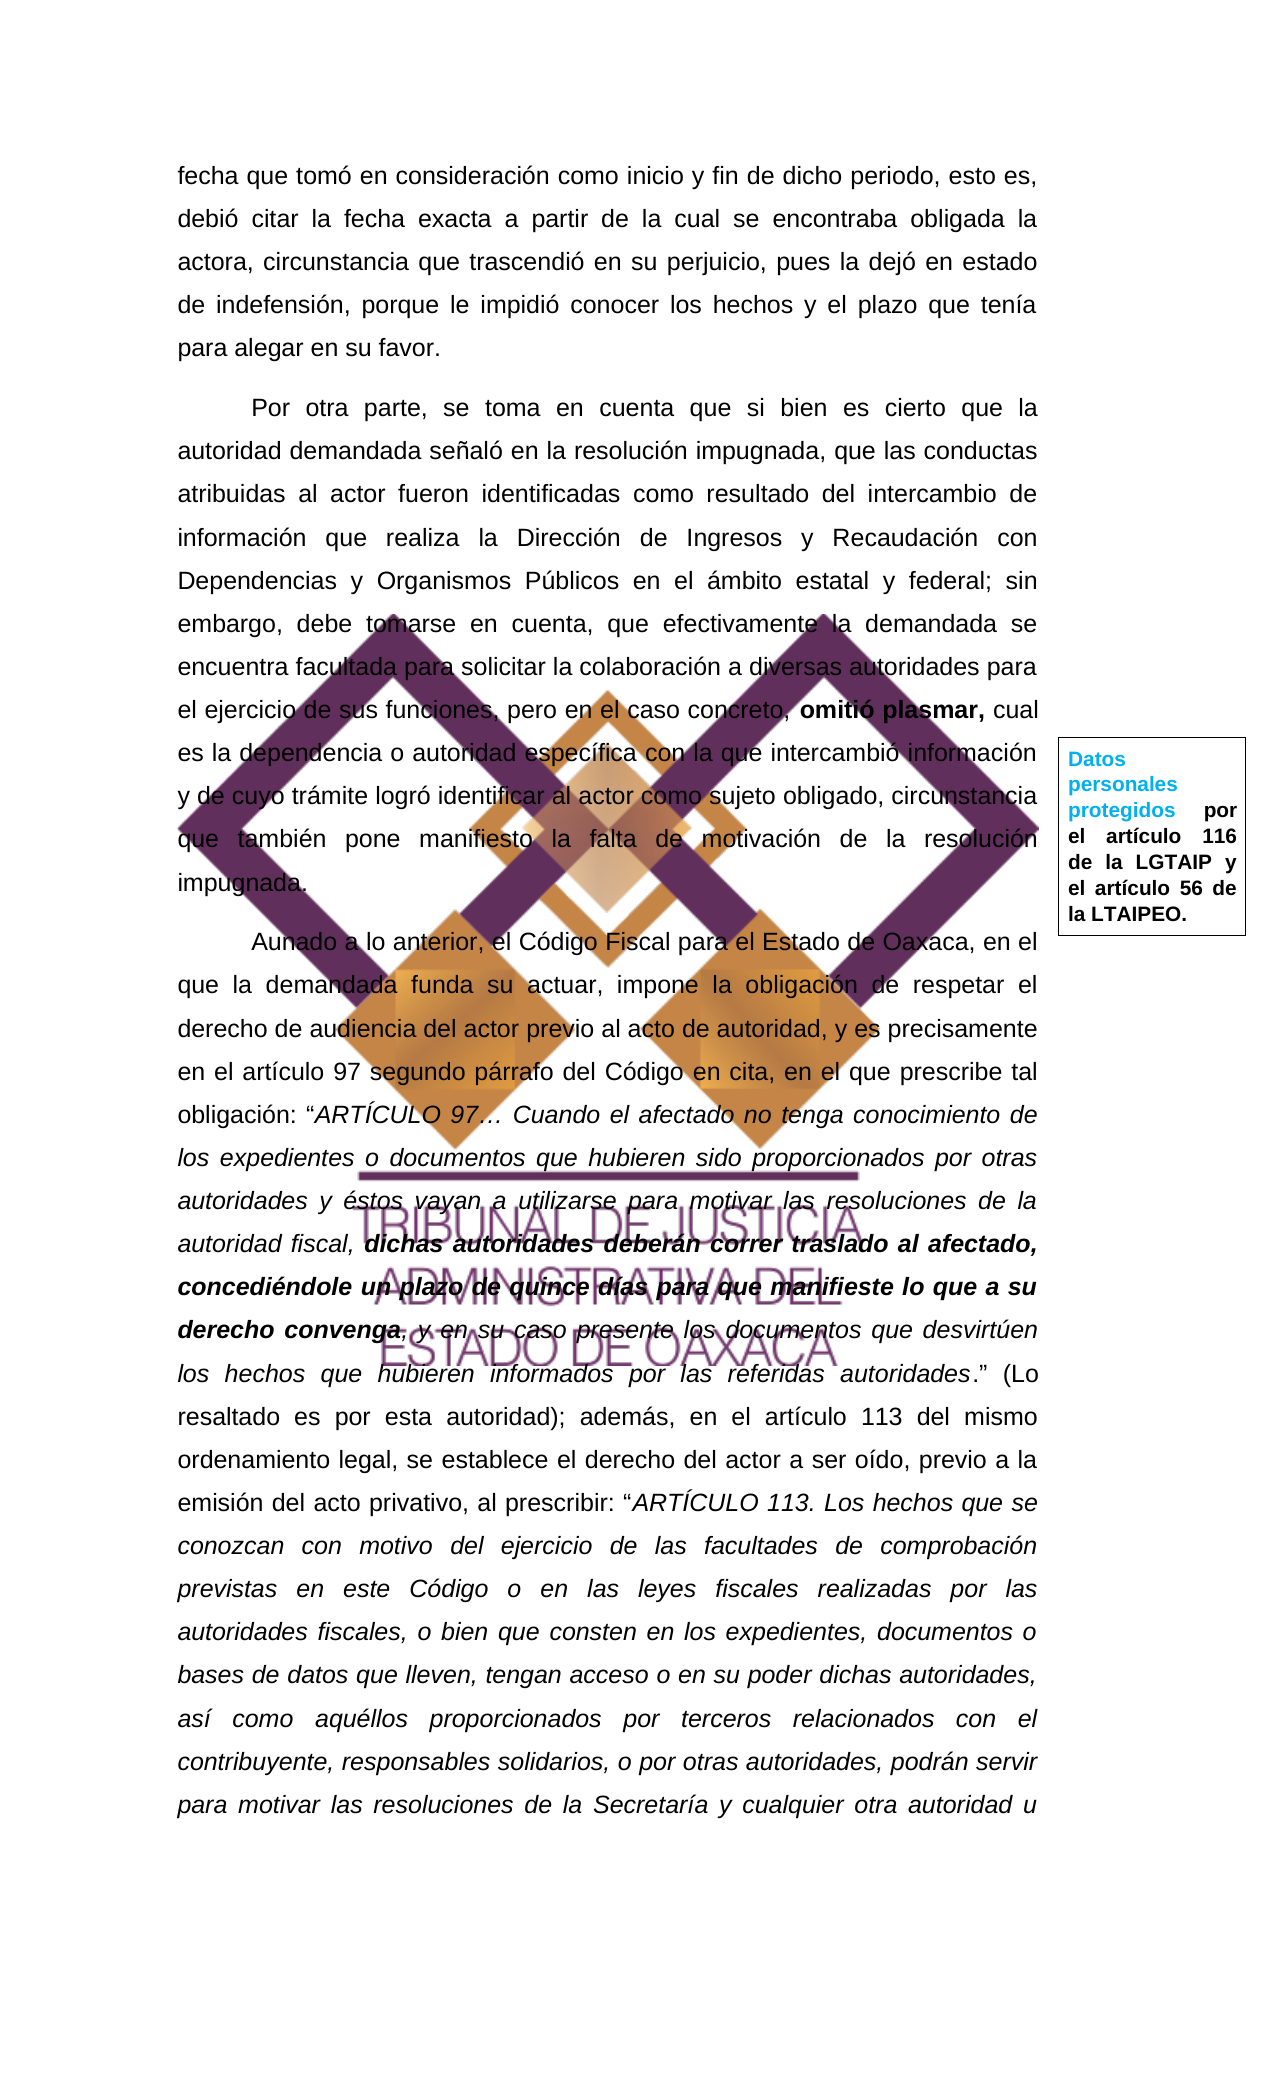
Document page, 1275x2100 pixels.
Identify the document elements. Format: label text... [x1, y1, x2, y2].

picture [177, 896, 1039, 927]
text Por otra parte, se toma en cuenta que si bien es cierto que la autoridad demandada señaló en la resolución impugnada, que las conductas atribuidas al actor fueron identificadas como resultado del intercambio de información que realiza la Dirección de Ingresos y Recaudación con Dependencias y Organismos Públicos en el ámbito estatal y federal; sin embargo, debe tomarse en cuenta, que efectivamente la demandada se encuentra facultada para solicitar la colaboración a diversas autoridades para el ejercicio de sus funciones, pero en el caso concreto, omitió plasmar, cual es la dependencia o autoridad específica con la que intercambió información y de cuyo trámite logró identificar al actor como sujeto obligado, circunstancia que también pone manifiesto la falta de motivación de la resolución impugnada. [177, 393, 1039, 896]
